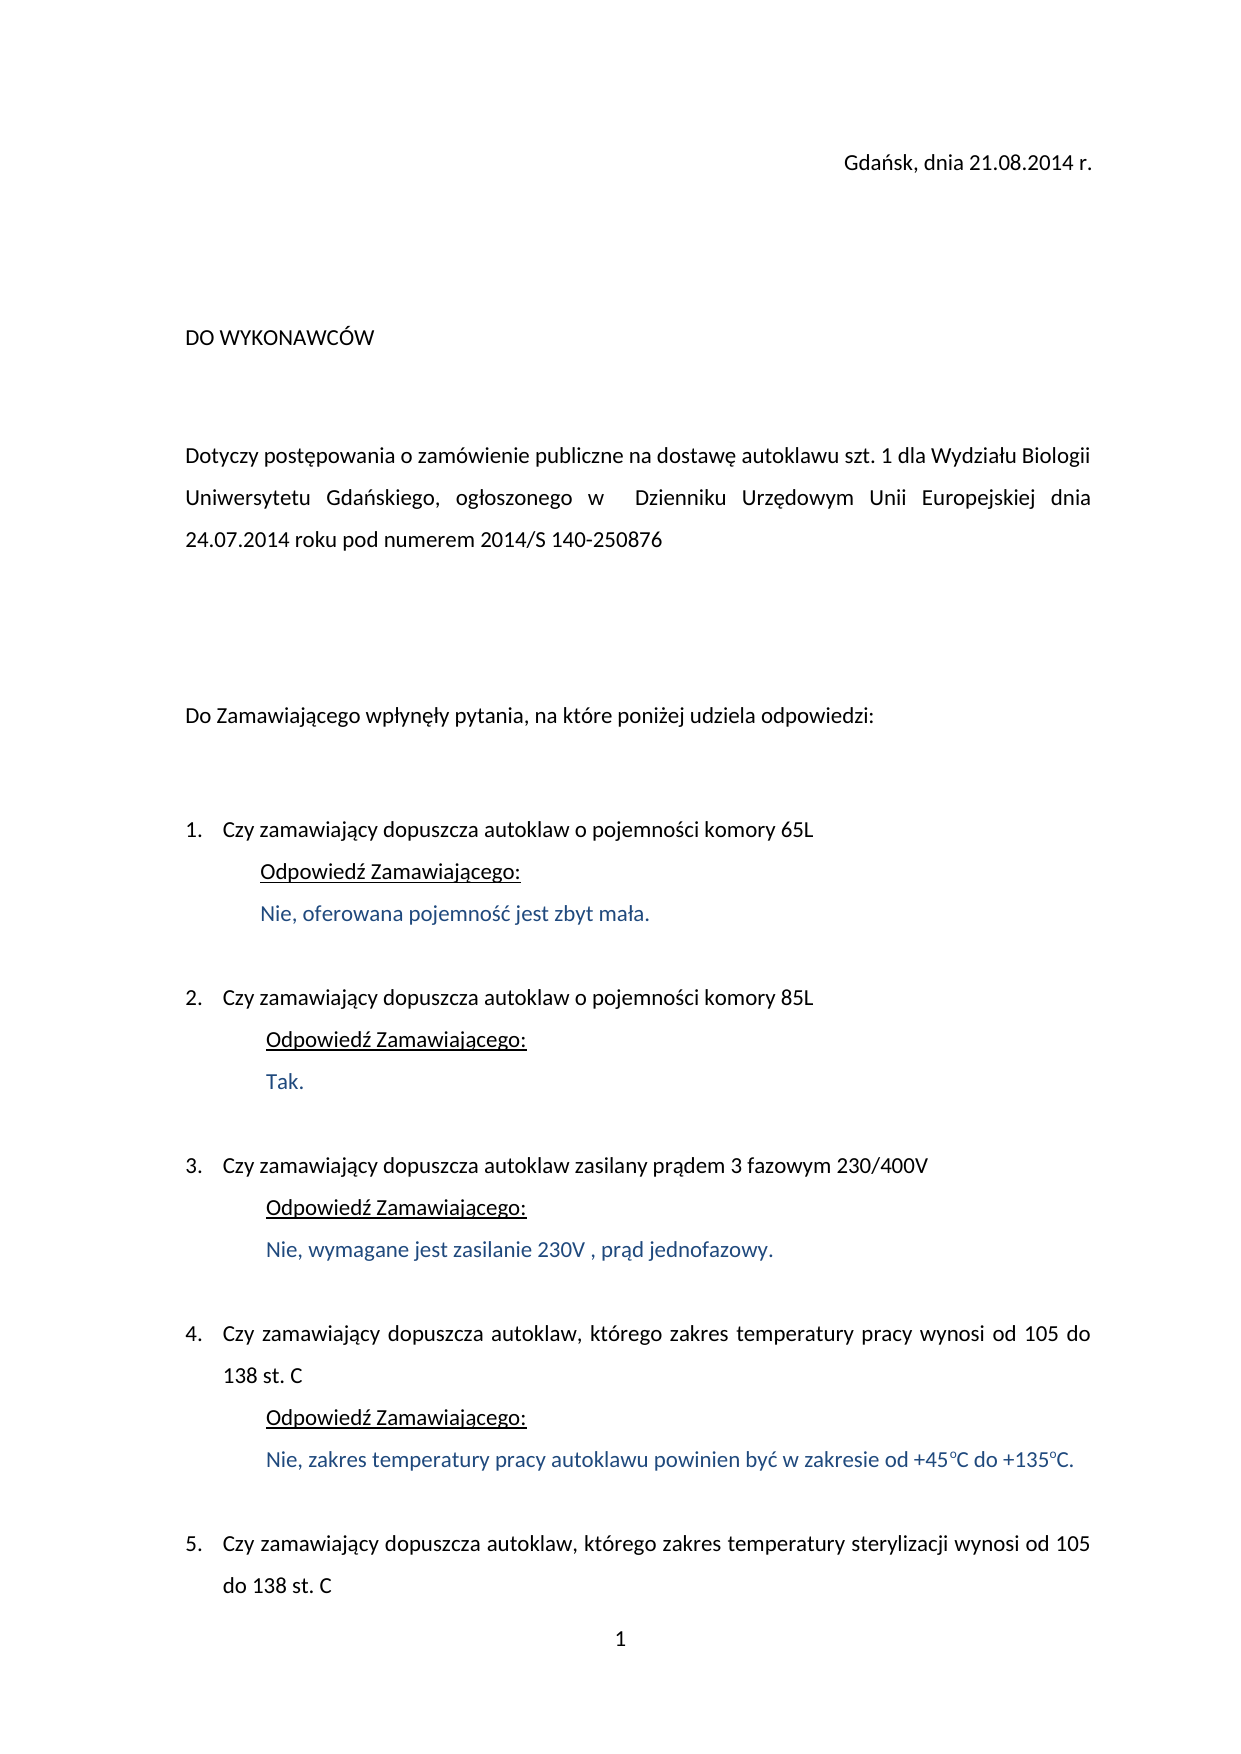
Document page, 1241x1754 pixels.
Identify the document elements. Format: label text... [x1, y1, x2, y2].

text Dotyczy postępowania o zamówienie publiczne na dostawę autoklawu szt. 1 dla Wydziału Biologii Uniwersytetu Gdańskiego, ogłoszonego w Dzienniku Urzędowym Unii Europejskiej dnia 24.07.2014 roku pod numerem 2014/S 140-250876 [185, 441, 1093, 553]
list Czy zamawiający dopuszcza autoklaw o pojemności komory 85L [185, 983, 1093, 1011]
text Do Zamawiającego wpłynęły pytania, na które poniżej udziela odpowiedzi: [185, 701, 1093, 729]
list Czy zamawiający dopuszcza autoklaw o pojemności komory 65L [185, 816, 1093, 843]
text Odpowiedź Zamawiającego: [185, 1025, 1093, 1053]
text Tak. [260, 1067, 1093, 1095]
text Nie, zakres temperatury pracy autoklawu powinien być w zakresie od +45oC do +135oC. [266, 1445, 1093, 1473]
text DO WYKONAWCÓW [185, 323, 1093, 352]
text Odpowiedź Zamawiającego: [266, 1403, 1093, 1431]
list Czy zamawiający dopuszcza autoklaw, którego zakres temperatury pracy wynosi od 105 do 138 st. C [185, 1319, 1093, 1389]
text Gdańsk, dnia 21.08.2014 r. [185, 148, 1093, 176]
text Odpowiedź Zamawiającego: [207, 1193, 1093, 1221]
text Nie, oferowana pojemność jest zbyt mała. [260, 899, 1093, 927]
list Czy zamawiający dopuszcza autoklaw, którego zakres temperatury sterylizacji wynosi od 105 do 138 st. C [185, 1529, 1093, 1599]
text Nie, wymagane jest zasilanie 230V , prąd jednofazowy. [207, 1235, 1093, 1263]
text Odpowiedź Zamawiającego: [260, 857, 1093, 886]
list Czy zamawiający dopuszcza autoklaw zasilany prądem 3 fazowym 230/400V [185, 1151, 1093, 1179]
